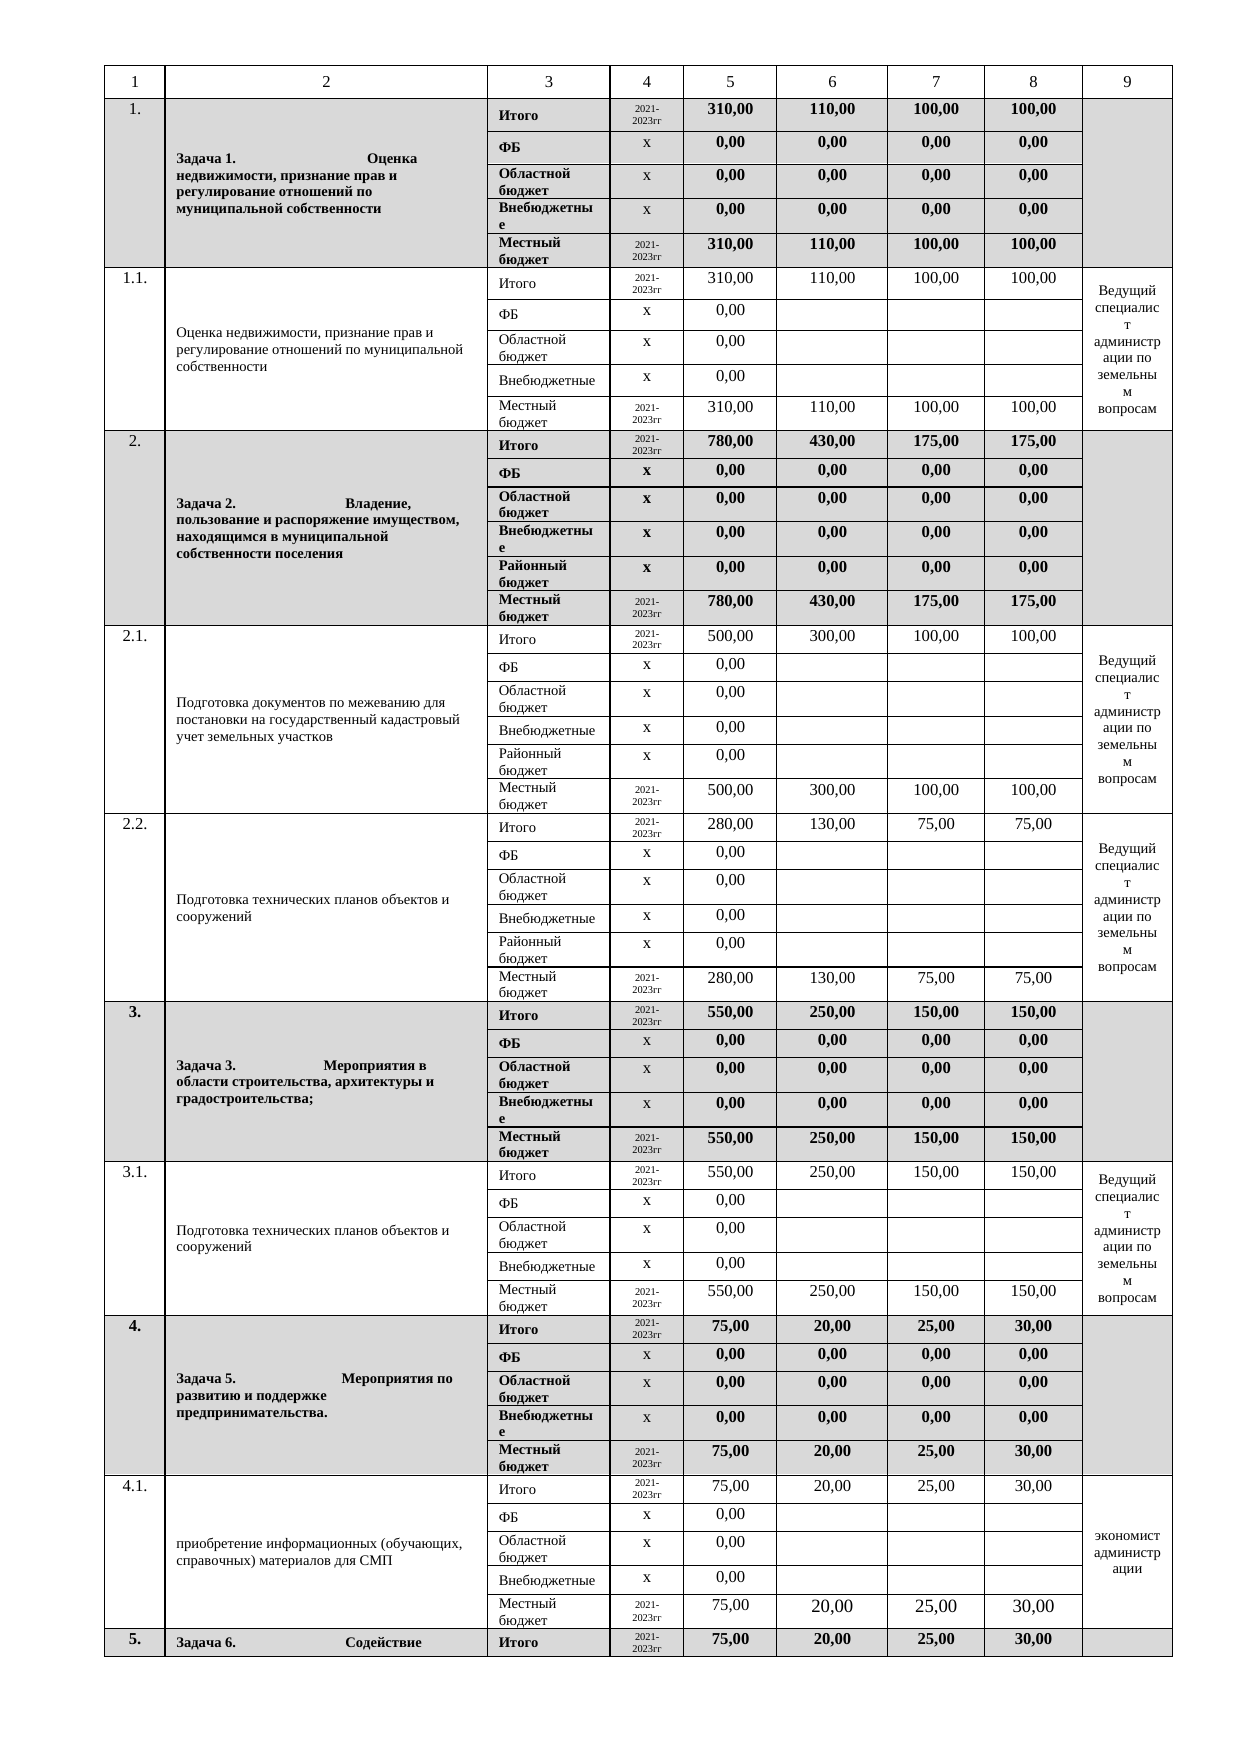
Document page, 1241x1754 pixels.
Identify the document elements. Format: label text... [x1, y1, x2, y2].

table_cell 2021-2023гг [611, 591, 683, 625]
table_cell 0,00 [684, 300, 776, 330]
table_cell 500,00 [684, 779, 776, 813]
table_cell [985, 1532, 1082, 1565]
table_cell [777, 745, 887, 778]
table_cell х [611, 488, 683, 521]
table_cell 0,00 [684, 870, 776, 904]
table_cell 25,00 [888, 1629, 984, 1656]
table_cell Итого [488, 1629, 609, 1656]
table_cell 3.1. [105, 1162, 164, 1314]
table_cell 250,00 [777, 1162, 887, 1189]
table_cell Областной бюджет [488, 682, 609, 716]
table_cell 0,00 [684, 522, 776, 556]
table_cell [888, 331, 984, 364]
table_cell [777, 1504, 887, 1531]
table_cell 300,00 [777, 626, 887, 653]
table_cell 0,00 [684, 1218, 776, 1252]
table_cell 100,00 [888, 234, 984, 267]
table_cell х [611, 1504, 683, 1531]
table_cell 0,00 [777, 199, 887, 233]
table_cell 0,00 [888, 165, 984, 198]
table_cell ФБ [488, 1190, 609, 1217]
table_cell [777, 300, 887, 330]
table_cell 20,00 [777, 1629, 887, 1656]
table_cell 150,00 [985, 1002, 1082, 1029]
table_cell ФБ [488, 1344, 609, 1371]
table_cell Районный бюджет [488, 557, 609, 590]
table_cell Оценка недвижимости, признание прав и регулирование отношений по муниципальной собственности [166, 268, 487, 430]
table_cell 0,00 [684, 459, 776, 486]
table_cell х [611, 132, 683, 163]
table_cell 0,00 [684, 132, 776, 163]
table_cell [777, 654, 887, 681]
table_cell 0,00 [777, 1030, 887, 1057]
table_cell 0,00 [684, 905, 776, 932]
table_cell 8 [985, 66, 1082, 98]
table_cell 175,00 [985, 591, 1082, 625]
table_cell 110,00 [777, 268, 887, 298]
table_cell 0,00 [985, 1030, 1082, 1057]
table_cell х [611, 1190, 683, 1217]
table_cell 0,00 [888, 199, 984, 233]
table_cell х [611, 522, 683, 556]
table_cell х [611, 745, 683, 778]
table_cell [888, 842, 984, 869]
table_cell 0,00 [684, 199, 776, 233]
table_cell [985, 745, 1082, 778]
table_cell 550,00 [684, 1281, 776, 1314]
table_cell х [611, 870, 683, 904]
table_cell [777, 842, 887, 869]
table_cell 0,00 [888, 557, 984, 590]
table_cell 500,00 [684, 626, 776, 653]
table_cell 2021-2023гг [611, 99, 683, 131]
table_cell [777, 933, 887, 966]
table_cell 2021-2023гг [611, 268, 683, 298]
table_cell 3. [105, 1002, 164, 1161]
table_cell х [611, 1566, 683, 1593]
table_cell Областной бюджет [488, 1372, 609, 1405]
table_cell 0,00 [777, 1406, 887, 1440]
table_cell 0,00 [985, 199, 1082, 233]
table_cell [985, 870, 1082, 904]
table_cell Местный бюджет [488, 1128, 609, 1161]
table_cell Местный бюджет [488, 234, 609, 267]
table_cell х [611, 1093, 683, 1126]
table_cell 550,00 [684, 1162, 776, 1189]
table_cell 0,00 [684, 654, 776, 681]
table_cell [888, 682, 984, 716]
table_cell [888, 717, 984, 744]
table_cell 0,00 [985, 459, 1082, 486]
table_cell х [611, 459, 683, 486]
table_cell 2 [166, 66, 487, 98]
table_cell 2. [105, 431, 164, 625]
table_cell Областной бюджет [488, 488, 609, 521]
table_cell [985, 933, 1082, 966]
table_cell [777, 1566, 887, 1593]
table_cell 2021-2023гг [611, 1595, 683, 1628]
table_cell 0,00 [777, 488, 887, 521]
table_cell х [611, 165, 683, 198]
table_cell [888, 365, 984, 396]
table_cell 0,00 [777, 459, 887, 486]
table_cell х [611, 1372, 683, 1405]
table_cell 30,00 [985, 1441, 1082, 1474]
table_cell 175,00 [985, 431, 1082, 458]
table_cell Районный бюджет [488, 933, 609, 966]
table_cell [985, 905, 1082, 932]
table_cell 150,00 [888, 1002, 984, 1029]
table_cell 0,00 [888, 1372, 984, 1405]
table_cell ФБ [488, 300, 609, 330]
table_cell 150,00 [888, 1281, 984, 1314]
table_cell 100,00 [985, 99, 1082, 131]
table_cell 100,00 [985, 234, 1082, 267]
table_cell Итого [488, 1162, 609, 1189]
table_cell 75,00 [985, 968, 1082, 1001]
table_cell 20,00 [777, 1595, 887, 1628]
table_cell Итого [488, 1476, 609, 1503]
table_cell [888, 1253, 984, 1280]
table_cell 75,00 [888, 968, 984, 1001]
table_cell Задача 2. Владение, пользование и распоряжение имуществом, находящимся в муниципальной собственности поселения [166, 431, 487, 625]
table_cell 0,00 [985, 557, 1082, 590]
table_cell 0,00 [888, 459, 984, 486]
table_cell 2021-2023гг [611, 1162, 683, 1189]
table_cell 250,00 [777, 1002, 887, 1029]
table_cell Задача 3. Мероприятия в области строительства, архитектуры и градостроительства; [166, 1002, 487, 1161]
table_cell Местный бюджет [488, 779, 609, 813]
table_cell 310,00 [684, 397, 776, 430]
table_cell [777, 1532, 887, 1565]
table_cell 30,00 [985, 1316, 1082, 1343]
table_cell 100,00 [888, 626, 984, 653]
table_cell 0,00 [777, 1093, 887, 1126]
table_cell 2021-2023гг [611, 234, 683, 267]
table_cell [888, 1218, 984, 1252]
table_cell Ведущий специалист администрации по земельным вопросам [1083, 1162, 1172, 1314]
table_cell 75,00 [684, 1595, 776, 1628]
table_cell [888, 933, 984, 966]
table_cell 0,00 [985, 132, 1082, 163]
table_cell 20,00 [777, 1316, 887, 1343]
table_cell Внебюджетные [488, 365, 609, 396]
table_cell Итого [488, 626, 609, 653]
table_cell [777, 331, 887, 364]
table_cell 2021-2023гг [611, 431, 683, 458]
table_cell Внебюджетные [488, 522, 609, 556]
table_cell 130,00 [777, 814, 887, 841]
table_cell Областной бюджет [488, 165, 609, 198]
table_cell Местный бюджет [488, 1595, 609, 1628]
table_cell 75,00 [684, 1316, 776, 1343]
table_cell 0,00 [777, 165, 887, 198]
table_cell Внебюджетные [488, 1253, 609, 1280]
table_cell [985, 654, 1082, 681]
table_cell [888, 1532, 984, 1565]
table_cell Подготовка документов по межеванию для постановки на государственный кадастровый учет земельных участков [166, 626, 487, 813]
table_cell 310,00 [684, 99, 776, 131]
table_cell 4.1. [105, 1476, 164, 1628]
table_cell х [611, 1030, 683, 1057]
table_cell 0,00 [888, 1093, 984, 1126]
table_cell ФБ [488, 842, 609, 869]
table_cell 75,00 [684, 1629, 776, 1656]
table_cell 110,00 [777, 234, 887, 267]
table_cell 780,00 [684, 591, 776, 625]
table_cell 1 [105, 66, 164, 98]
table_cell Итого [488, 431, 609, 458]
table_cell 0,00 [985, 1058, 1082, 1092]
table_cell х [611, 1253, 683, 1280]
table_cell Местный бюджет [488, 1281, 609, 1314]
table_cell 110,00 [777, 397, 887, 430]
table_cell 2021-2023гг [611, 1281, 683, 1314]
table_cell 20,00 [777, 1441, 887, 1474]
table_cell 2021-2023гг [611, 814, 683, 841]
table_cell 0,00 [777, 557, 887, 590]
table_cell 250,00 [777, 1128, 887, 1161]
table_cell 0,00 [777, 1344, 887, 1371]
table_cell [777, 905, 887, 932]
table_cell Местный бюджет [488, 591, 609, 625]
table_cell [888, 745, 984, 778]
table_cell [985, 300, 1082, 330]
table_cell Подготовка технических планов объектов и сооружений [166, 1162, 487, 1314]
table_cell 0,00 [684, 1058, 776, 1092]
table_cell [888, 870, 984, 904]
table_cell 0,00 [985, 165, 1082, 198]
table_cell 0,00 [684, 331, 776, 364]
table_cell [777, 1253, 887, 1280]
table_cell 25,00 [888, 1476, 984, 1503]
table_cell [1083, 1629, 1172, 1656]
table_cell Районный бюджет [488, 745, 609, 778]
table_cell х [611, 199, 683, 233]
table_cell Областной бюджет [488, 331, 609, 364]
table_cell [985, 331, 1082, 364]
table_cell 2021-2023гг [611, 626, 683, 653]
table_cell 2021-2023гг [611, 397, 683, 430]
table_cell 2021-2023гг [611, 1128, 683, 1161]
table_cell 0,00 [777, 1372, 887, 1405]
table_cell [888, 1566, 984, 1593]
table_cell Местный бюджет [488, 1441, 609, 1474]
table_cell Итого [488, 1316, 609, 1343]
table_cell [777, 717, 887, 744]
table_cell ФБ [488, 1504, 609, 1531]
table_cell [888, 905, 984, 932]
table_cell 300,00 [777, 779, 887, 813]
table_cell Ведущий специалист администрации по земельным вопросам [1083, 626, 1172, 813]
table_cell [985, 682, 1082, 716]
table_cell 0,00 [684, 1190, 776, 1217]
table_cell 0,00 [777, 1058, 887, 1092]
table_cell х [611, 557, 683, 590]
table_cell 110,00 [777, 99, 887, 131]
table_cell ФБ [488, 654, 609, 681]
table_cell 75,00 [684, 1441, 776, 1474]
table_cell 150,00 [985, 1281, 1082, 1314]
table_cell 280,00 [684, 814, 776, 841]
table_cell 0,00 [985, 522, 1082, 556]
table_cell 30,00 [985, 1629, 1082, 1656]
table_cell 430,00 [777, 591, 887, 625]
table_cell Внебюджетные [488, 199, 609, 233]
table_cell 25,00 [888, 1441, 984, 1474]
table_cell 9 [1083, 66, 1172, 98]
table_cell 4. [105, 1316, 164, 1474]
table_cell 0,00 [888, 1058, 984, 1092]
table_cell Внебюджетные [488, 1093, 609, 1126]
table_cell [888, 1190, 984, 1217]
table_cell [888, 1504, 984, 1531]
table_cell 0,00 [684, 1372, 776, 1405]
table_cell 5 [684, 66, 776, 98]
table_cell экономист администрации [1083, 1476, 1172, 1628]
table_cell 0,00 [888, 1344, 984, 1371]
table_cell [1083, 1316, 1172, 1474]
table_cell Местный бюджет [488, 397, 609, 430]
table_cell 0,00 [684, 1030, 776, 1057]
table_cell 780,00 [684, 431, 776, 458]
table_cell 0,00 [684, 842, 776, 869]
table_cell х [611, 717, 683, 744]
table_cell 175,00 [888, 591, 984, 625]
table_cell 0,00 [684, 365, 776, 396]
table_cell х [611, 654, 683, 681]
table_cell [985, 1190, 1082, 1217]
table_cell 0,00 [684, 1532, 776, 1565]
table_cell Подготовка технических планов объектов и сооружений [166, 814, 487, 1001]
table_cell 280,00 [684, 968, 776, 1001]
table_cell 0,00 [684, 745, 776, 778]
table_cell 25,00 [888, 1316, 984, 1343]
table_cell [1083, 1002, 1172, 1161]
table_cell 2021-2023гг [611, 968, 683, 1001]
table_cell 150,00 [888, 1128, 984, 1161]
table_cell 250,00 [777, 1281, 887, 1314]
table_cell Внебюджетные [488, 717, 609, 744]
table_cell 7 [888, 66, 984, 98]
table_cell Итого [488, 814, 609, 841]
table_cell 5. [105, 1629, 164, 1656]
table_cell 0,00 [684, 682, 776, 716]
table_cell х [611, 933, 683, 966]
table_cell х [611, 1218, 683, 1252]
table_cell [777, 365, 887, 396]
table_cell 0,00 [888, 1030, 984, 1057]
table_cell 30,00 [985, 1595, 1082, 1628]
table_cell 0,00 [985, 1344, 1082, 1371]
table_cell 0,00 [684, 1093, 776, 1126]
table_cell 1.1. [105, 268, 164, 430]
table_cell 30,00 [985, 1476, 1082, 1503]
table_cell х [611, 365, 683, 396]
table_cell [888, 300, 984, 330]
table_cell х [611, 1406, 683, 1440]
table_cell 310,00 [684, 234, 776, 267]
table_cell 100,00 [985, 268, 1082, 298]
table_cell 2021-2023гг [611, 1002, 683, 1029]
table_cell Областной бюджет [488, 870, 609, 904]
table_cell Итого [488, 268, 609, 298]
table_cell 0,00 [684, 488, 776, 521]
table_cell [1083, 431, 1172, 625]
table_cell 0,00 [684, 557, 776, 590]
table_cell Итого [488, 99, 609, 131]
table_cell Областной бюджет [488, 1532, 609, 1565]
table_cell [888, 654, 984, 681]
table_cell 150,00 [888, 1162, 984, 1189]
table_cell 6 [777, 66, 887, 98]
table_cell Внебюджетные [488, 1406, 609, 1440]
table_cell [985, 842, 1082, 869]
table_cell 0,00 [684, 1253, 776, 1280]
table_cell 0,00 [684, 1344, 776, 1371]
table_cell 2021-2023гг [611, 1316, 683, 1343]
table_cell ФБ [488, 132, 609, 163]
table_cell 430,00 [777, 431, 887, 458]
table_cell х [611, 1344, 683, 1371]
table_cell 100,00 [888, 268, 984, 298]
table_cell х [611, 905, 683, 932]
table_cell 0,00 [684, 1504, 776, 1531]
table_cell 0,00 [888, 1406, 984, 1440]
table_cell Внебюджетные [488, 1566, 609, 1593]
table_cell 0,00 [777, 522, 887, 556]
table_cell Внебюджетные [488, 905, 609, 932]
table_cell 2021-2023гг [611, 1441, 683, 1474]
table_cell [985, 717, 1082, 744]
table_cell х [611, 682, 683, 716]
table_cell 75,00 [888, 814, 984, 841]
table_cell 0,00 [684, 165, 776, 198]
table_cell [777, 870, 887, 904]
table_cell Местный бюджет [488, 968, 609, 1001]
table_cell х [611, 842, 683, 869]
table_cell 75,00 [985, 814, 1082, 841]
table_cell 0,00 [985, 488, 1082, 521]
table_cell 175,00 [888, 431, 984, 458]
table_cell 4 [611, 66, 683, 98]
table_cell [985, 1218, 1082, 1252]
table_cell 1. [105, 99, 164, 267]
table_cell 25,00 [888, 1595, 984, 1628]
table_cell Задача 1. Оценка недвижимости, признание прав и регулирование отношений по муниципальной собственности [166, 99, 487, 267]
table_cell х [611, 300, 683, 330]
table_cell 0,00 [985, 1406, 1082, 1440]
table_cell Итого [488, 1002, 609, 1029]
table_cell 0,00 [985, 1093, 1082, 1126]
table_cell 0,00 [888, 488, 984, 521]
table_cell [985, 1253, 1082, 1280]
table_cell Задача 5. Мероприятия по развитию и поддержке предпринимательства. [166, 1316, 487, 1474]
table_cell [985, 1504, 1082, 1531]
table_cell 0,00 [684, 1566, 776, 1593]
table_cell 2021-2023гг [611, 779, 683, 813]
table_cell 0,00 [777, 132, 887, 163]
table_cell 550,00 [684, 1002, 776, 1029]
table_cell 150,00 [985, 1128, 1082, 1161]
table_cell Ведущий специалист администрации по земельным вопросам [1083, 814, 1172, 1001]
table_cell 100,00 [888, 397, 984, 430]
table_cell [985, 1566, 1082, 1593]
table_cell [777, 1190, 887, 1217]
table_cell Ведущий специалист администрации по земельным вопросам [1083, 268, 1172, 430]
table_cell 310,00 [684, 268, 776, 298]
table_cell 100,00 [888, 99, 984, 131]
table_cell 0,00 [985, 1372, 1082, 1405]
table_cell х [611, 1058, 683, 1092]
table_cell приобретение информационных (обучающих, справочных) материалов для СМП [166, 1476, 487, 1628]
table_cell 0,00 [684, 717, 776, 744]
table_cell 550,00 [684, 1128, 776, 1161]
table_cell [777, 1218, 887, 1252]
table_cell 0,00 [684, 933, 776, 966]
table_cell 150,00 [985, 1162, 1082, 1189]
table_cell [166, 1629, 487, 1656]
table_cell 2021-2023гг [611, 1629, 683, 1656]
table_cell 100,00 [985, 397, 1082, 430]
table_cell х [611, 1532, 683, 1565]
table_cell 0,00 [888, 132, 984, 163]
table_cell 3 [488, 66, 609, 98]
table_cell 75,00 [684, 1476, 776, 1503]
table_cell 130,00 [777, 968, 887, 1001]
table_cell [777, 682, 887, 716]
table_cell [985, 365, 1082, 396]
table_cell [1083, 99, 1172, 267]
table_cell 2021-2023гг [611, 1476, 683, 1503]
table_cell 100,00 [985, 779, 1082, 813]
table_cell Областной бюджет [488, 1218, 609, 1252]
table_cell 2.1. [105, 626, 164, 813]
table_cell 2.2. [105, 814, 164, 1001]
table_cell 100,00 [888, 779, 984, 813]
table_cell 100,00 [985, 626, 1082, 653]
table_cell ФБ [488, 459, 609, 486]
table_cell 20,00 [777, 1476, 887, 1503]
table_cell 0,00 [684, 1406, 776, 1440]
table_cell Областной бюджет [488, 1058, 609, 1092]
table_cell ФБ [488, 1030, 609, 1057]
table_cell 0,00 [888, 522, 984, 556]
table_cell х [611, 331, 683, 364]
